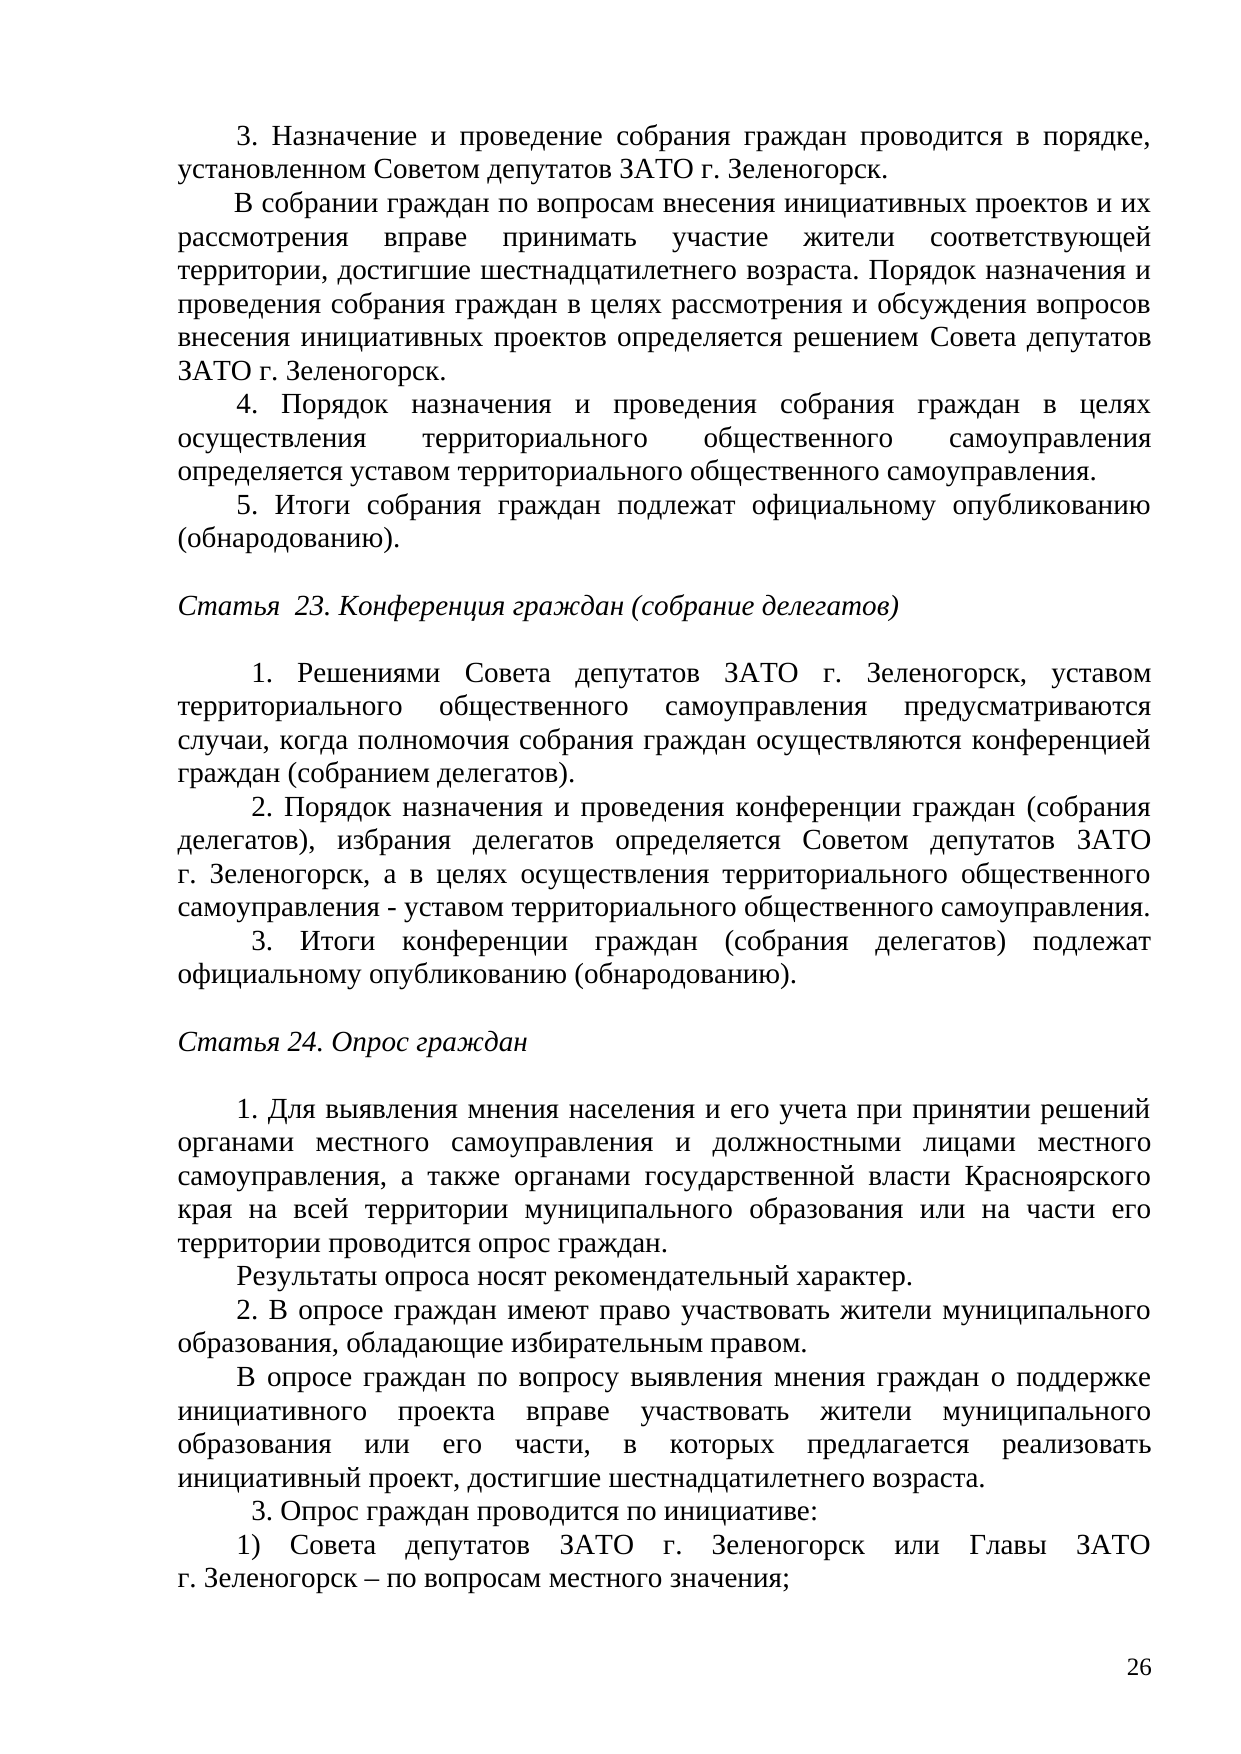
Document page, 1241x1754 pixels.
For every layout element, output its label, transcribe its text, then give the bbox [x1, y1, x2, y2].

text 1. Для выявления мнения населения и его учета при принятии решений органами местного самоуправления и должностными лицами местного самоуправления, а также органами государственной власти Красноярского края на всей территории муниципального образования или на части его территории проводится опрос граждан. [177, 1091, 1152, 1258]
text 5. Итоги собрания граждан подлежат официальному опубликованию (обнародованию). [177, 487, 1152, 554]
text 3. Назначение и проведение собрания граждан проводится в порядке, установленном Советом депутатов ЗАТО г. Зеленогорск. [177, 118, 1152, 185]
text В собрании граждан по вопросам внесения инициативных проектов и их рассмотрения вправе принимать участие жители соответствующей территории, достигшие шестнадцатилетнего возраста. Порядок назначения и проведения собрания граждан в целях рассмотрения и обсуждения вопросов внесения инициативных проектов определяется решением Совета депутатов ЗАТО г. Зеленогорск. [177, 185, 1152, 386]
text Статья 23. Конференция граждан (собрание делегатов) [177, 588, 1152, 621]
text 2. Порядок назначения и проведения конференции граждан (собрания делегатов), избрания делегатов определяется Советом депутатов ЗАТО г. Зеленогорск, а в целях осуществления территориального общественного самоуправления - уставом территориального общественного самоуправления. [177, 789, 1152, 923]
text 2. В опросе граждан имеют право участвовать жители муниципального образования, обладающие избирательным правом. [177, 1292, 1152, 1359]
text 4. Порядок назначения и проведения собрания граждан в целях осуществления территориального общественного самоуправления определяется уставом территориального общественного самоуправления. [177, 386, 1152, 487]
text В опросе граждан по вопросу выявления мнения граждан о поддержке инициативного проекта вправе участвовать жители муниципального образования или его части, в которых предлагается реализовать инициативный проект, достигшие шестнадцатилетнего возраста. [177, 1359, 1152, 1493]
text 3. Опрос граждан проводится по инициативе: [177, 1493, 1152, 1527]
text 1. Решениями Совета депутатов ЗАТО г. Зеленогорск, уставом территориального общественного самоуправления предусматриваются случаи, когда полномочия собрания граждан осуществляются конференцией граждан (собранием делегатов). [177, 655, 1152, 789]
text 3. Итоги конференции граждан (собрания делегатов) подлежат официальному опубликованию (обнародованию). [177, 923, 1152, 990]
text 1) Совета депутатов ЗАТО г. Зеленогорск или Главы ЗАТО г. Зеленогорск – по вопросам местного значения; [177, 1527, 1152, 1594]
text Результаты опроса носят рекомендательный характер. [177, 1258, 1152, 1292]
text Статья 24. Опрос граждан [177, 1024, 1152, 1057]
